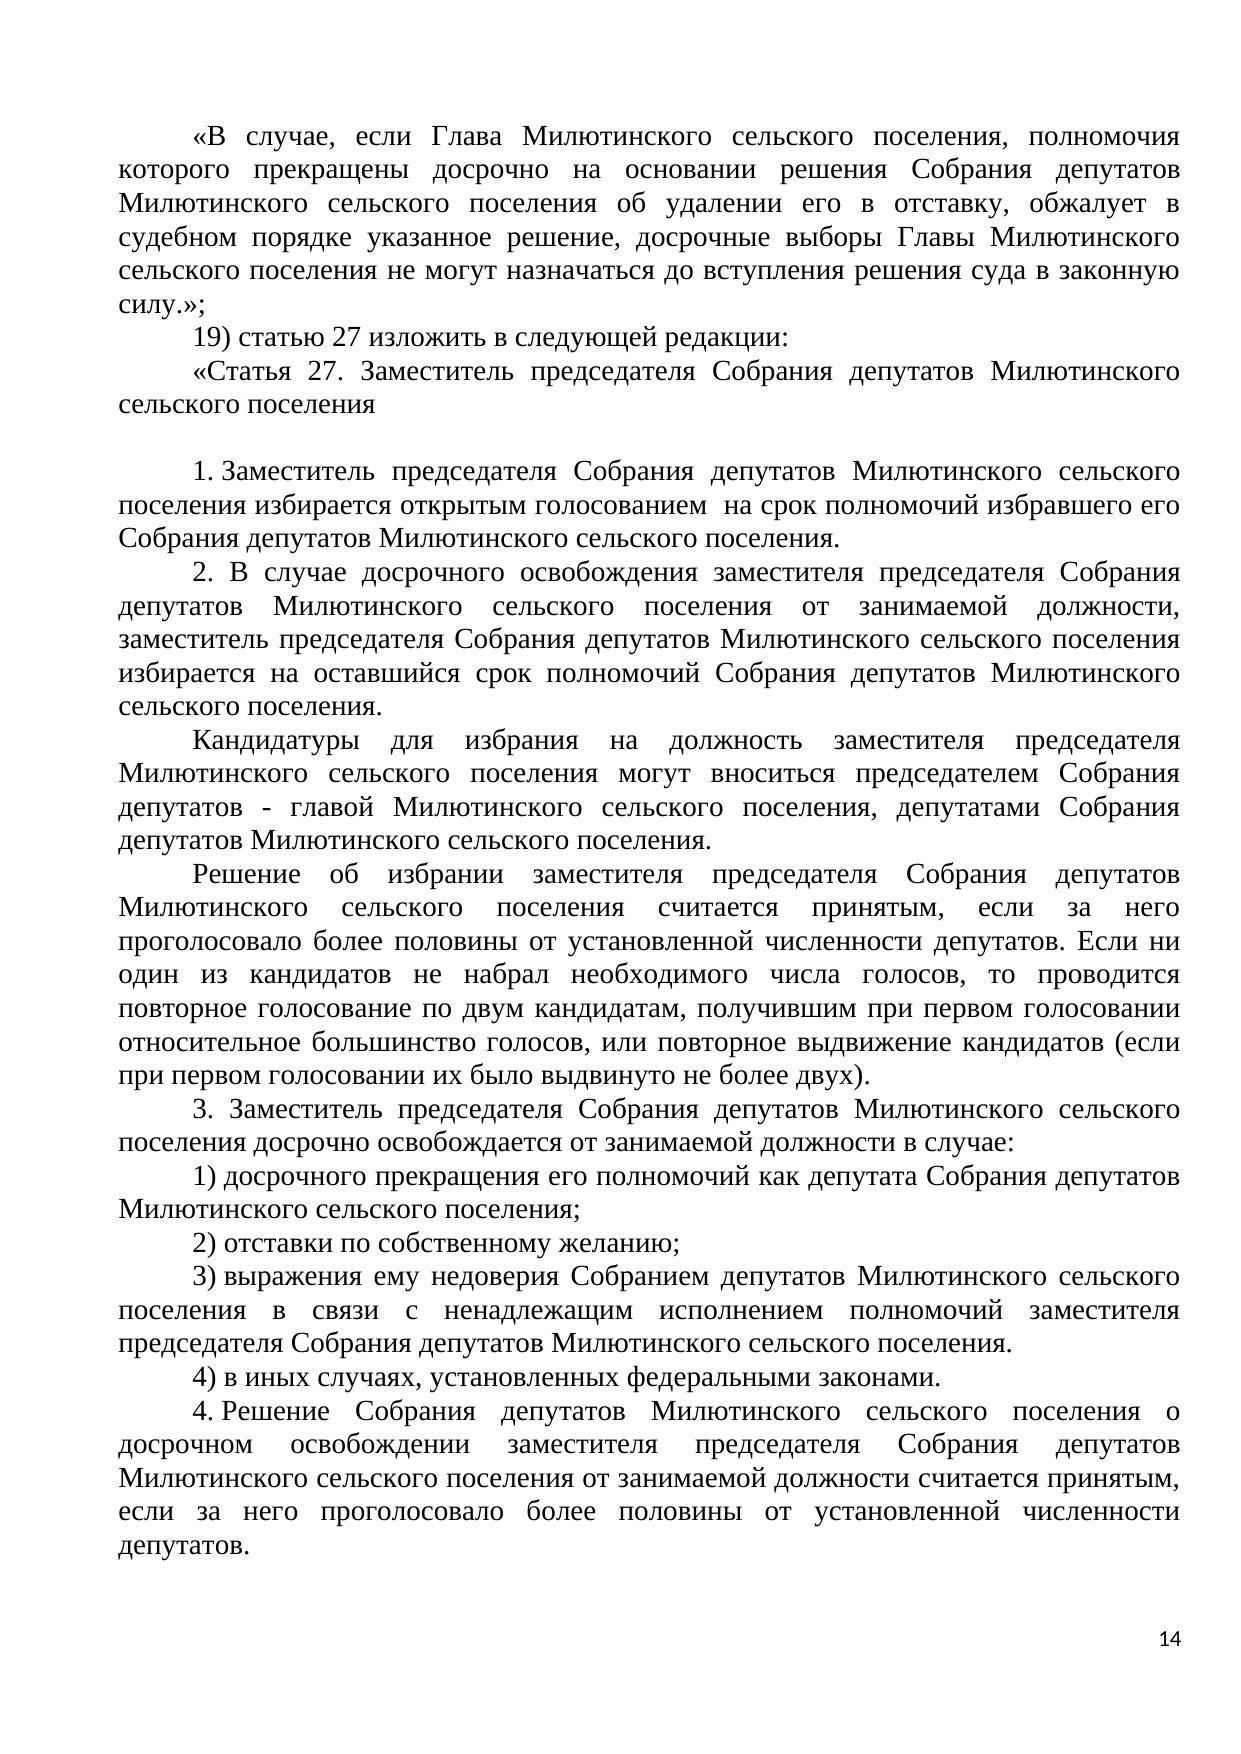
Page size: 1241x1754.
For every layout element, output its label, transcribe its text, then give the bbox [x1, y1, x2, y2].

text 4. Решение Собрания депутатов Милютинского сельского поселения о досрочном освобождении заместителя председателя Собрания депутатов Милютинского сельского поселения от занимаемой должности считается принятым, если за него проголосовало более половины от установленной численности депутатов. [118, 1393, 1181, 1560]
text Решение об избрании заместителя председателя Собрания депутатов Милютинского сельского поселения считается принятым, если за него проголосовало более половины от установленной численности депутатов. Если ни один из кандидатов не набрал необходимого числа голосов, то проводится повторное голосование по двум кандидатам, получившим при первом голосовании относительное большинство голосов, или повторное выдвижение кандидатов (если при первом голосовании их было выдвинуто не более двух). [118, 856, 1181, 1091]
text 4) в иных случаях, установленных федеральными законами. [118, 1359, 1181, 1393]
text «Статья 27. Заместитель председателя Собрания депутатов Милютинского сельского поселения [118, 353, 1181, 420]
text 19) статью 27 изложить в следующей редакции: [118, 319, 1181, 353]
text 1) досрочного прекращения его полномочий как депутата Собрания депутатов Милютинского сельского поселения; [118, 1158, 1181, 1225]
text 2) отставки по собственному желанию; [118, 1225, 1181, 1258]
text 3) выражения ему недоверия Собранием депутатов Милютинского сельского поселения в связи с ненадлежащим исполнением полномочий заместителя председателя Собрания депутатов Милютинского сельского поселения. [118, 1258, 1181, 1359]
text 3. Заместитель председателя Собрания депутатов Милютинского сельского поселения досрочно освобождается от занимаемой должности в случае: [118, 1091, 1181, 1158]
text Кандидатуры для избрания на должность заместителя председателя Милютинского сельского поселения могут вноситься председателем Собрания депутатов - главой Милютинского сельского поселения, депутатами Собрания депутатов Милютинского сельского поселения. [118, 722, 1181, 856]
text 2. В случае досрочного освобождения заместителя председателя Собрания депутатов Милютинского сельского поселения от занимаемой должности, заместитель председателя Собрания депутатов Милютинского сельского поселения избирается на оставшийся срок полномочий Собрания депутатов Милютинского сельского поселения. [118, 554, 1181, 722]
text 1. Заместитель председателя Собрания депутатов Милютинского сельского поселения избирается открытым голосованием на срок полномочий избравшего его Собрания депутатов Милютинского сельского поселения. [118, 453, 1181, 554]
text «В случае, если Глава Милютинского сельского поселения, полномочия которого прекращены досрочно на основании решения Собрания депутатов Милютинского сельского поселения об удалении его в отставку, обжалует в судебном порядке указанное решение, досрочные выборы Главы Милютинского сельского поселения не могут назначаться до вступления решения суда в законную силу.»; [118, 118, 1181, 319]
